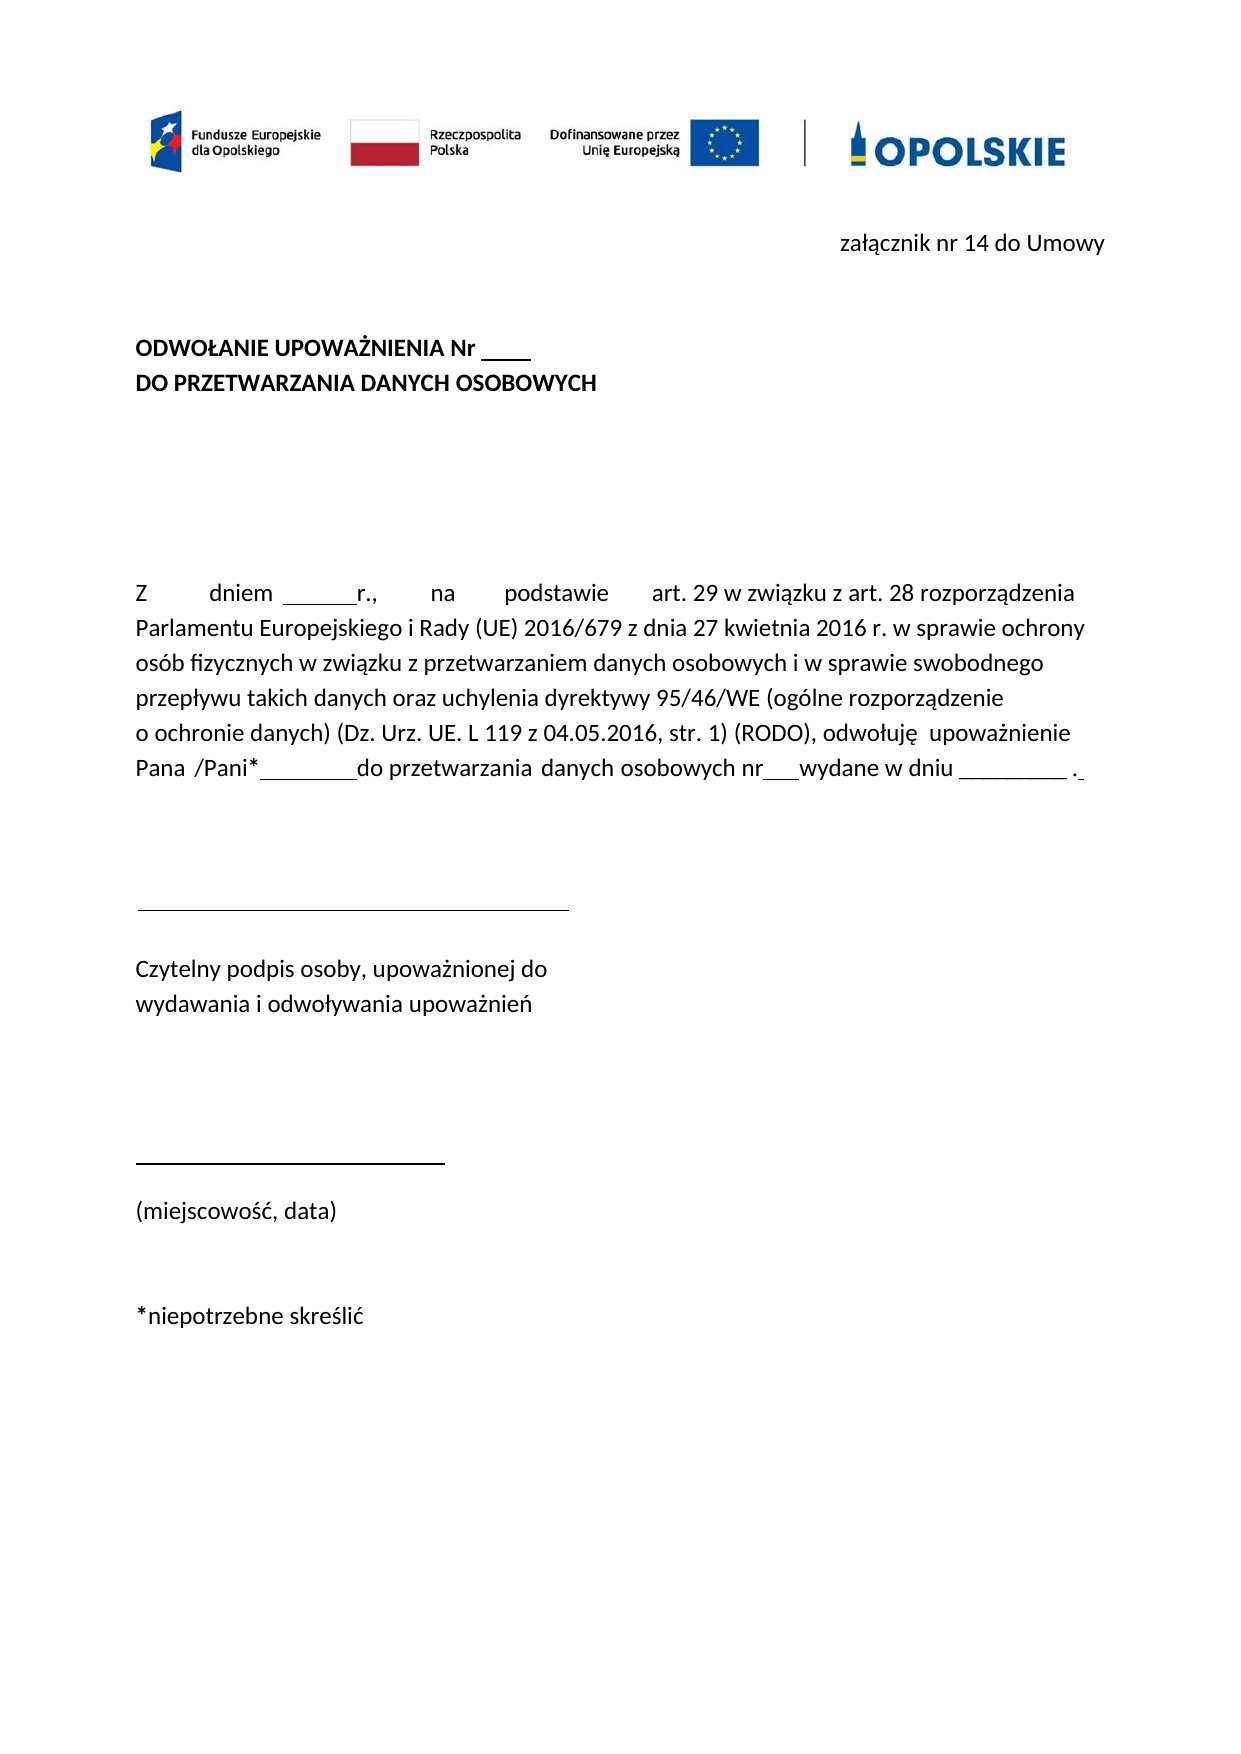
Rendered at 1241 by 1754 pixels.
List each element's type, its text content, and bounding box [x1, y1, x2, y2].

picture [135, 91, 1081, 189]
text załącznik nr 14 do Umowy [135, 228, 1105, 258]
subtitle ODWOŁANIE UPOWAŻNIENIA Nr [135, 333, 1105, 363]
text Z dniem r., na podstawie art. 29 w związku z art. 28 rozporządzenia Parlamentu Europejskiego i Rady (UE) 2016/679 z dnia 27 kwietnia 2016 r. w sprawie ochrony osób fizycznych w związku z przetwarzaniem danych osobowych i w sprawie swobodnego przepływu takich danych oraz uchylenia dyrektywy 95/46/WE (ogólne rozporządzenie o ochronie danych) (Dz. Urz. UE. L 119 z 04.05.2016, str. 1) (RODO), odwołuję upoważnienie Pana /Pani* do przetwarzania danych osobowych nr wydane w dniu _________ . [135, 578, 1105, 783]
text wydawania i odwoływania upoważnień [135, 988, 1105, 1018]
text Czytelny podpis osoby, upoważnionej do [135, 953, 1105, 983]
text DO PRZETWARZANIA DANYCH OSOBOWYCH [135, 368, 1105, 398]
text (miejscowość, data) [135, 1195, 1105, 1225]
text *niepotrzebne skreślić [135, 1300, 1105, 1330]
